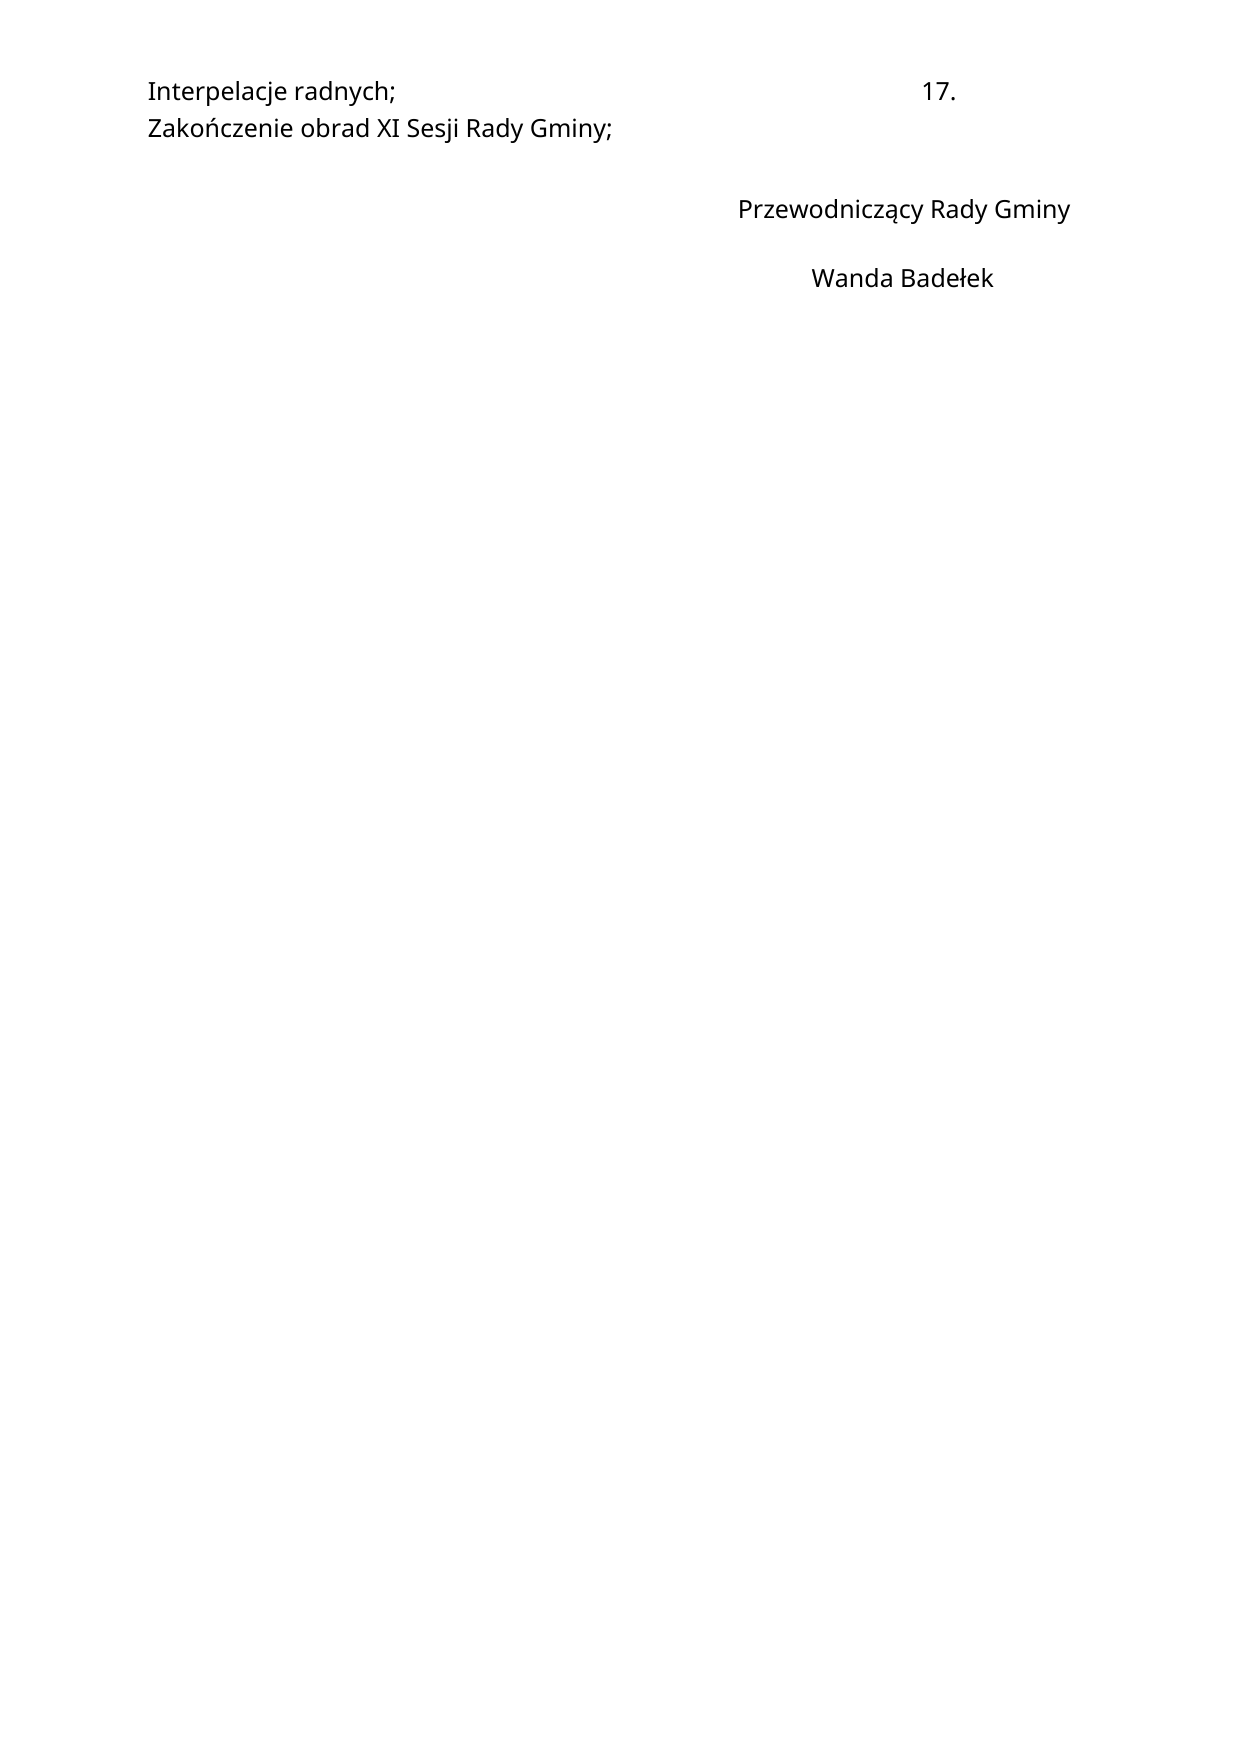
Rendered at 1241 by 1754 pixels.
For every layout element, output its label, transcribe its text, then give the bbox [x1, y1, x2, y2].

text Przewodniczący Rady Gminy [148, 192, 1093, 226]
text Wanda Badełek [148, 260, 1093, 294]
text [148, 74, 1093, 145]
